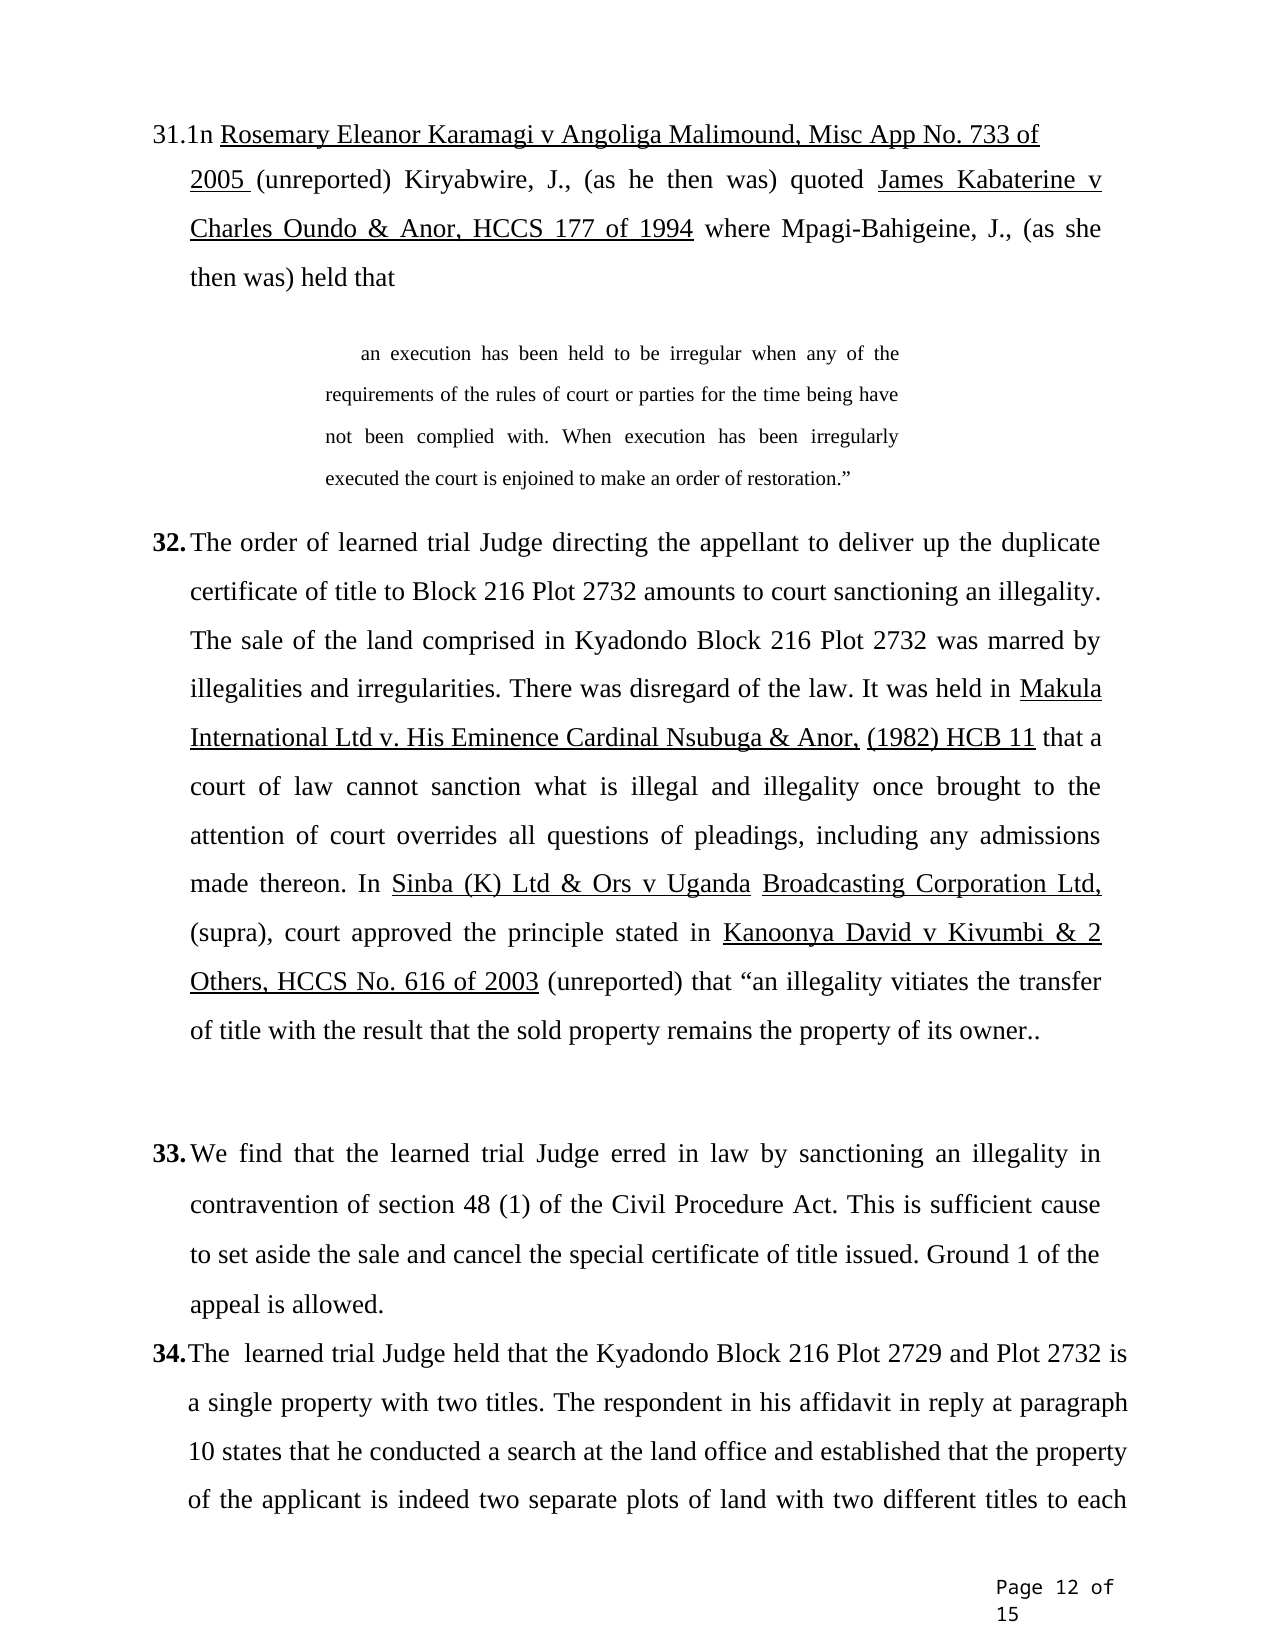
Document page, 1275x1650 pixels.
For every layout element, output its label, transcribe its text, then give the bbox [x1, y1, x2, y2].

list We find that the learned trial Judge erred in law by sanctioning an illegality in contravention of section 48 (1) of the Civil Procedure Act. This is sufficient cause to set aside the sale and cancel the special certificate of title issued. Ground 1 of the appeal is allowed. [152, 1123, 1102, 1324]
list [152, 1324, 1129, 1519]
text 31.1n Rosemary Eleanor Karamagi v Angoliga Malimound, Misc App No. 733 of [152, 122, 1133, 149]
list (unreported) Kiryabwire, J., (as he then was) quoted James Kabaterine v Charles Oundo & Anor, HCCS 177 of 1994 where Mpagi-Bahigeine, J., (as she then was) held that [190, 150, 1102, 296]
text an execution has been held to be irregular when any of the requirements of the rules of court or parties for the time being have not been complied with. When execution has been irregularly executed the court is enjoined to make an order of restoration.” [325, 327, 900, 493]
list The order of learned trial Judge directing the appellant to deliver up the duplicate certificate of title to Block 216 Plot 2732 amounts to court sanctioning an illegality. The sale of the land comprised in Kyadondo Block 216 Plot 2732 was marred by illegalities and irregularities. There was disregard of the law. It was held in Makula International Ltd v. His Eminence Cardinal Nsubuga & Anor, (1982) HCB 11 that a court of law cannot sanction what is illegal and illegality once brought to the attention of court overrides all questions of pleadings, including any admissions made thereon. In Sinba (K) Ltd & Ors v Uganda Broadcasting Corporation Ltd, (supra), court approved the principle stated in Kanoonya David v Kivumbi & 2 Others, HCCS No. 616 of 2003 (unreported) that “an illegality vitiates the transfer of title with the result that the sold property remains the property of its owner.. [152, 513, 1102, 1049]
